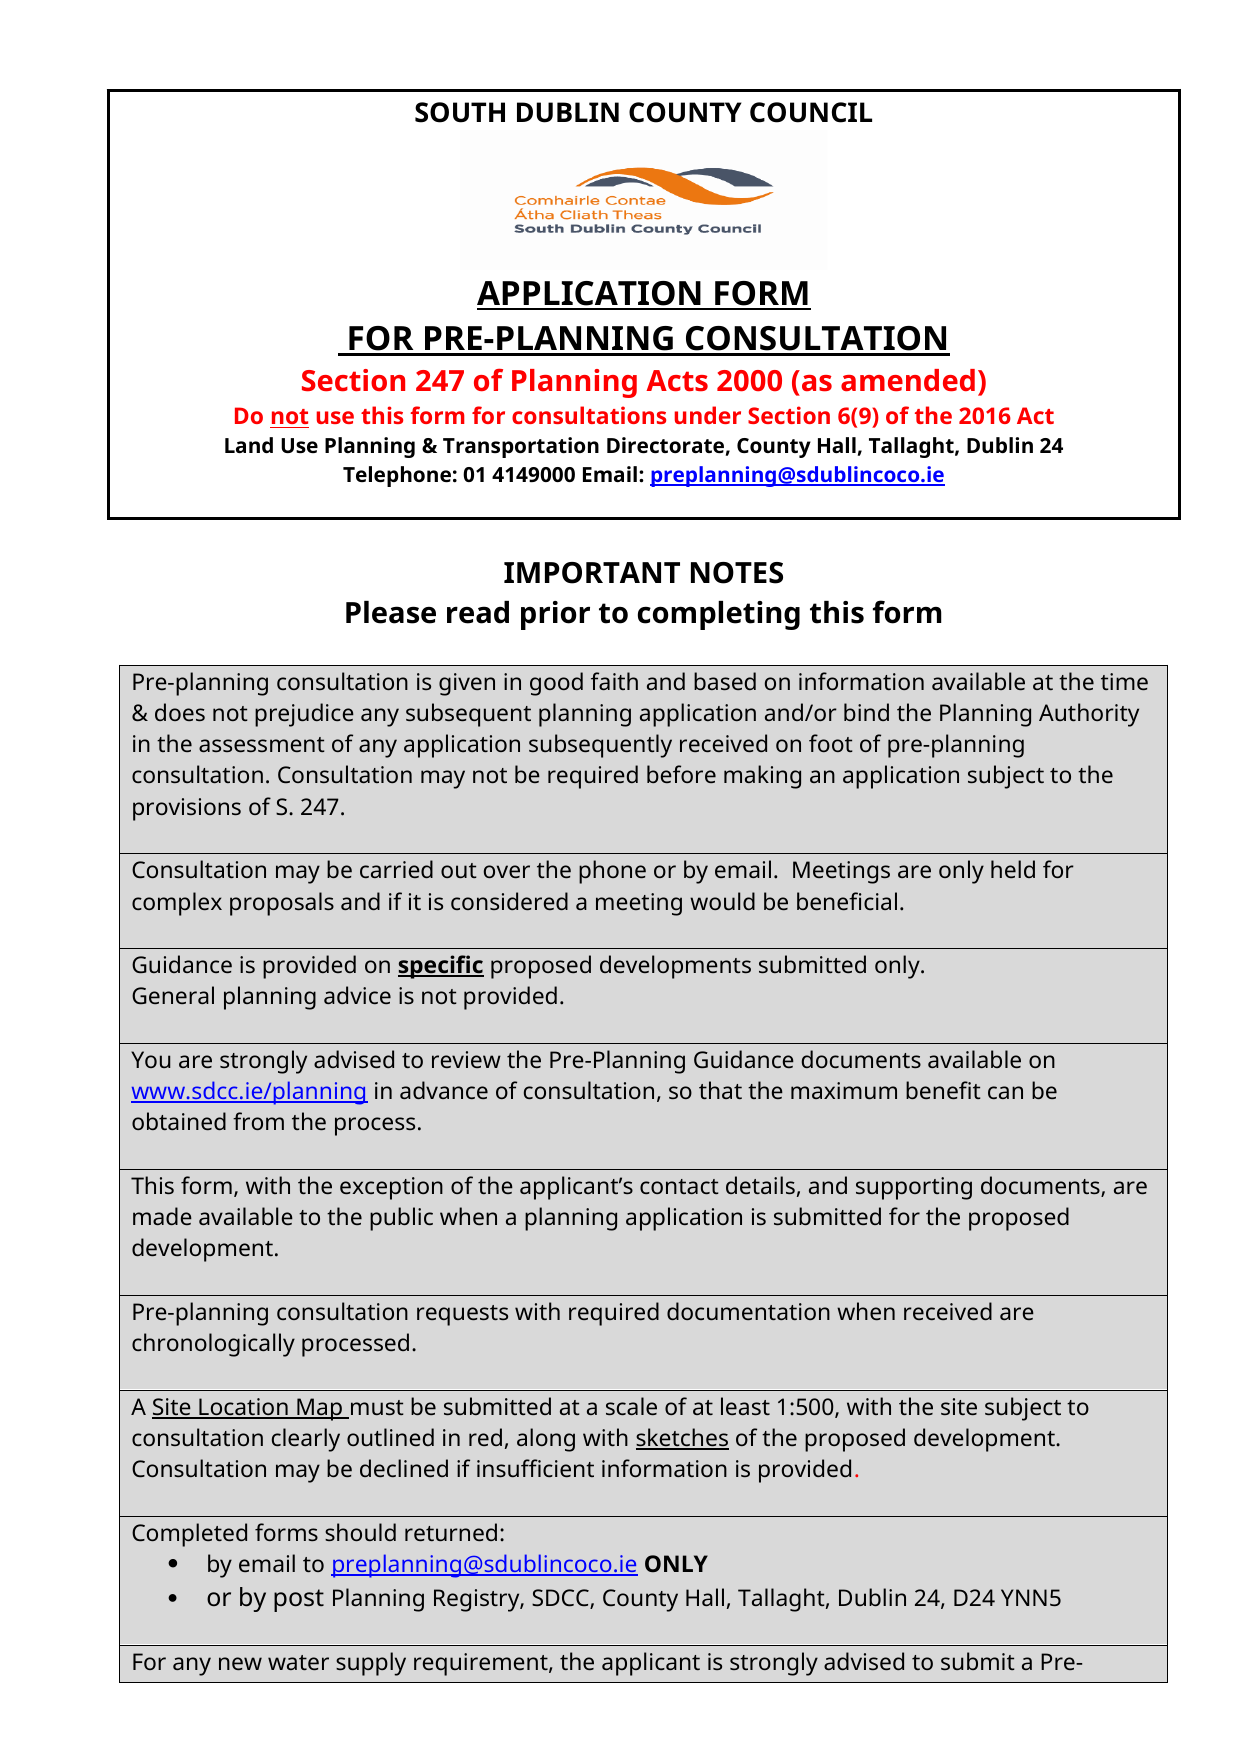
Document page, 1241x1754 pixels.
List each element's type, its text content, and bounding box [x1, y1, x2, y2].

text Please read prior to completing this form [118, 592, 1169, 632]
table_cell You are strongly advised to review the Pre-Planning Guidance documents available on www.sdcc.ie/planning in advance of consultation, so that the maximum benefit can be obtained from the process. [120, 1044, 1167, 1169]
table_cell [120, 1646, 1167, 1682]
text SOUTH COUNTY COUNCIL [110, 92, 1178, 131]
table_cell This form, with the exception of the applicant’s contact details, and supporting documents, are made available to the public when a planning application is submitted for the proposed development. [120, 1170, 1167, 1295]
table_cell Consultation may be carried out over the phone or by email. Meetings are only held for complex proposals and if it is considered a meeting would be beneficial. [120, 854, 1167, 948]
table_cell Pre-planning consultation requests with required documentation when received are chronologically processed. [120, 1296, 1167, 1389]
table_cell A Site Location Map must be submitted at a scale of at least 1:500, with the site subject to consultation clearly outlined in red, along with sketches of the proposed development. Consultation may be declined if insufficient information is provided. [120, 1391, 1167, 1516]
text APPLICATION FORM [118, 270, 1169, 315]
text Telephone: 01 4149000 Email: preplanning@sdublincoco.ie [118, 460, 1169, 488]
text Section 247 of Planning Acts 2000 (as amended) [118, 361, 1169, 400]
text FOR PRE-PLANNING CONSULTATION [118, 315, 1169, 361]
picture [460, 130, 828, 270]
text IMPORTANT NOTES [118, 553, 1169, 592]
table_cell Guidance is provided on specific proposed developments submitted only. General planning advice is not provided. [120, 949, 1167, 1043]
table_header Pre-planning consultation is given in good faith and based on information available at the time & does not prejudice any subsequent planning application and/or bind the Planning Authority in the assessment of any application subsequently received on foot of pre-planning consultation. Consultation may not be required before making an application subject to the provisions of S. 247. [120, 666, 1167, 853]
text Do not use this form for consultations under Section 6(9) of the 2016 Act [118, 400, 1169, 432]
table_cell Completed forms should returned: by email to preplanning@sdublincoco.ie ONLY or by post Planning Registry, SDCC, County Hall, Tallaght, Dublin 24, D24 YNN5 [120, 1517, 1167, 1644]
text Land Use Planning & Transportation Directorate, County Hall, Tallaght, Dublin 24 [118, 432, 1169, 460]
